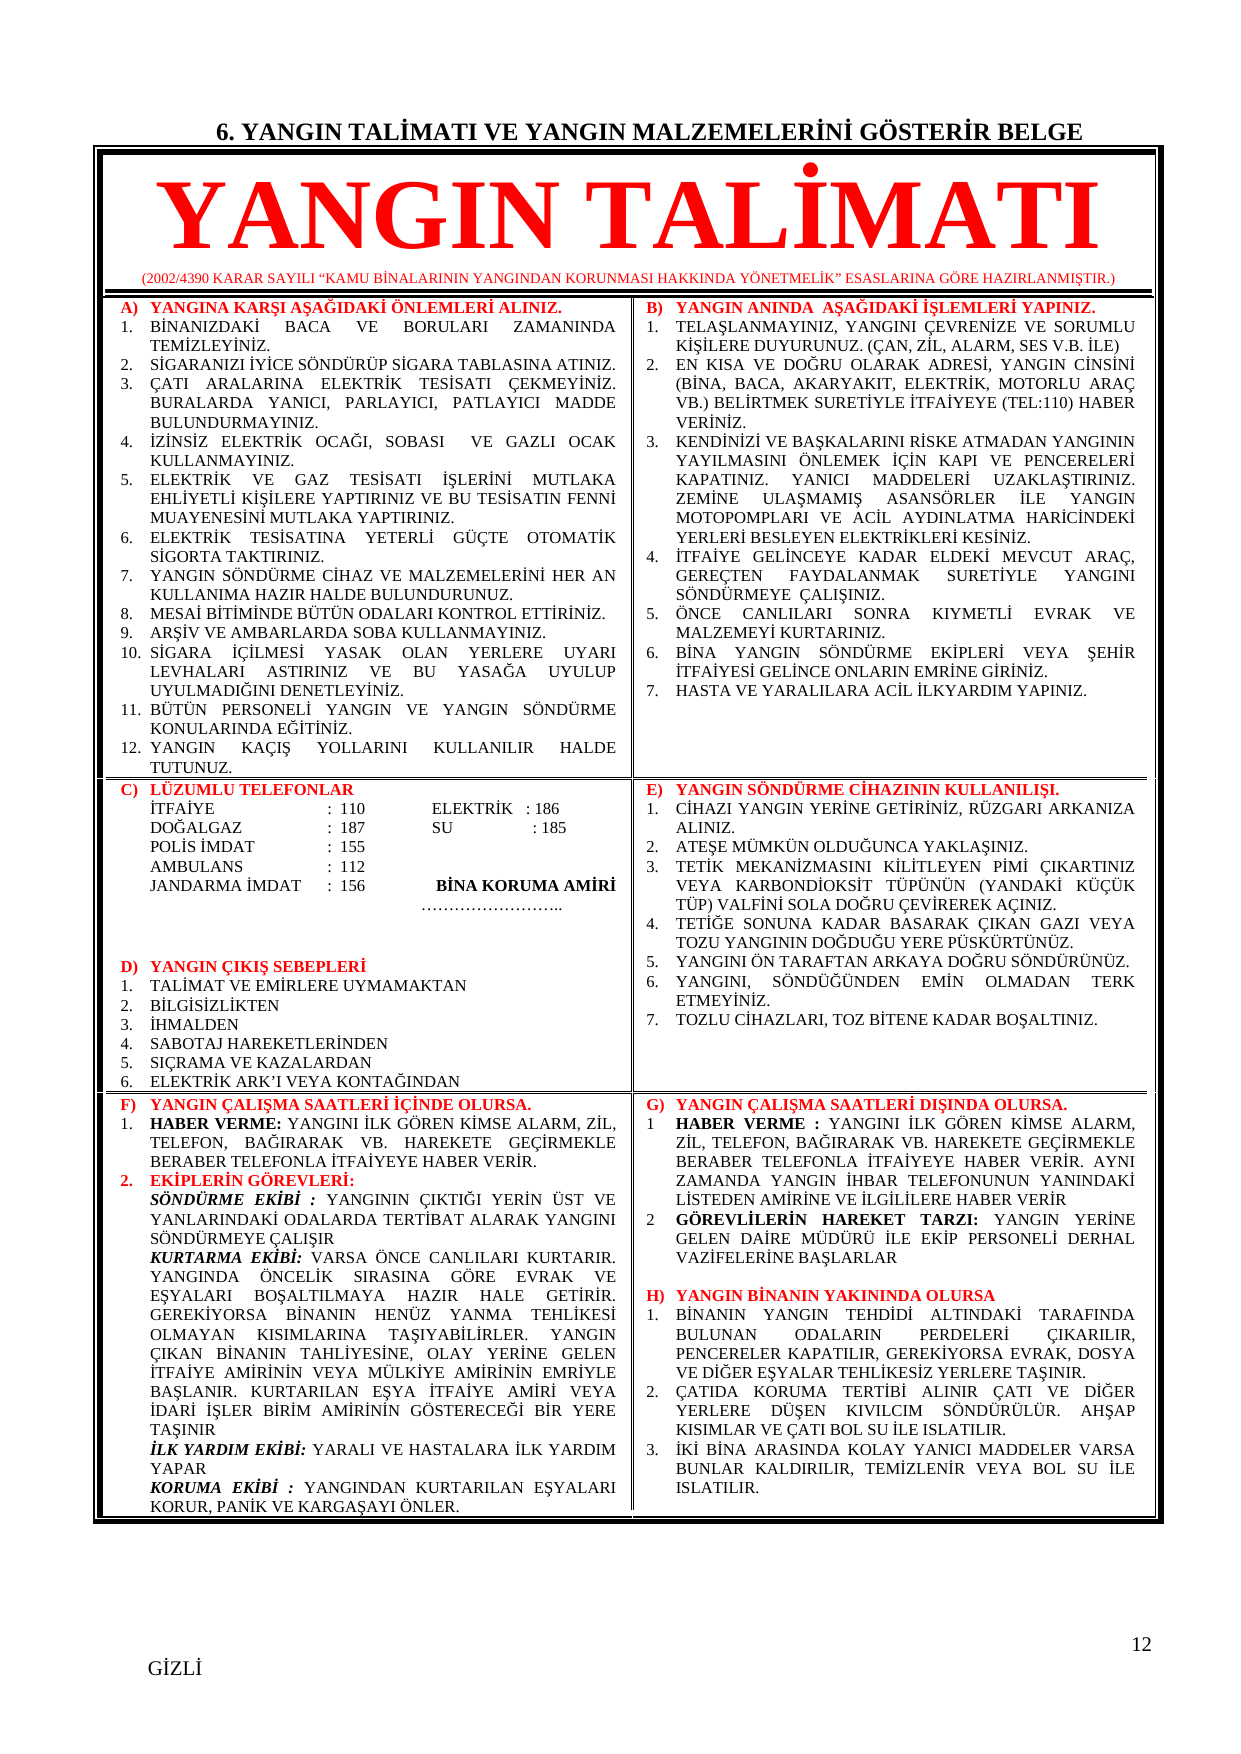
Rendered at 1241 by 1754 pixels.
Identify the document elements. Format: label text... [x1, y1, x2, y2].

table_cell YANGINA KARŞI AŞAĞIDAKİ ÖNLEMLERİ ALINIZ. BİNANIZDAKİ BACA VE BORULARI ZAMANINDA TEMİZLEYİNİZ. SİGARANIZI İYİCE SÖNDÜRÜP SİGARA TABLASINA ATINIZ. ÇATI ARALARINA ELEKTRİK TESİSATI ÇEKMEYİNİZ. BURALARDA YANICI, PARLAYICI, PATLAYICI MADDE BULUNDURMAYINIZ. İZİNSİZ ELEKTRİK OCAĞI, SOBASI VE GAZLI OCAK KULLANMAYINIZ. ELEKTRİK VE GAZ TESİSATI İŞLERİNİ MUTLAKA EHLİYETLİ KİŞİLERE YAPTIRINIZ VE BU TESİSATIN FENNİ MUAYENESİNİ MUTLAKA YAPTIRINIZ. ELEKTRİK TESİSATINA YETERLİ GÜÇTE OTOMATİK SİGORTA TAKTIRINIZ. YANGIN SÖNDÜRME CİHAZ VE MALZEMELERİNİ HER AN KULLANIMA HAZIR HALDE BULUNDURUNUZ. MESAİ BİTİMİNDE BÜTÜN ODALARI KONTROL ETTİRİNİZ. ARŞİV VE AMBARLARDA SOBA KULLANMAYINIZ. SİGARA İÇİLMESİ YASAK OLAN YERLERE UYARI LEVHALARI ASTIRINIZ VE BU YASAĞA UYULUP UYULMADIĞINI DENETLEYİNİZ. BÜTÜN PERSONELİ YANGIN VE YANGIN SÖNDÜRME KONULARINDA EĞİTİNİZ. YANGIN KAÇIŞ YOLLARINI KULLANILIR HALDE TUTUNUZ. [103, 298, 631, 777]
table_header YANGIN TALİMATI (2002/4390 KARAR SAYILI “KAMU BİNALARININ YANGINDAN KORUNMASI HAKKINDA YÖNETMELİK” ESASLARINA GÖRE HAZIRLANMIŞTIR.) [103, 155, 1155, 296]
table_cell YANGIN ÇALIŞMA SAATLERİ DIŞINDA OLURSA. HABER VERME : YANGINI İLK GÖREN KİMSE ALARM, ZİL, TELEFON, BAĞIRARAK VB. HAREKETE GEÇİRMEKLE BERABER TELEFONLA İTFAİYEYE HABER VERİR. AYNI ZAMANDA YANGIN İHBAR TELEFONUNUN YANINDAKİ LİSTEDEN AMİRİNE VE İLGİLİLERE HABER VERİR GÖREVLİLERİN HAREKET TARZI: YANGIN YERİNE GELEN DAİRE MÜDÜRÜ İLE EKİP PERSONELİ DERHAL VAZİFELERİNE BAŞLARLAR YANGIN BİNANIN YAKININDA OLURSA BİNANIN YANGIN TEHDİDİ ALTINDAKİ TARAFINDA BULUNAN ODALARIN PERDELERİ ÇIKARILIR, PENCERELER KAPATILIR, GEREKİYORSA EVRAK, DOSYA VE DİĞER EŞYALAR TEHLİKESİZ YERLERE TAŞINIR. ÇATIDA KORUMA TERTİBİ ALINIR ÇATI VE DİĞER YERLERE DÜŞEN KIVILCIM SÖNDÜRÜLÜR. AHŞAP KISIMLAR VE ÇATI BOL SU İLE ISLATILIR. İKİ BİNA ARASINDA KOLAY YANICI MADDELER VARSA BUNLAR KALDIRILIR, TEMİZLENİR VEYA BOL SU İLE ISLATILIR. [632, 1091, 1158, 1516]
table_cell YANGIN ÇALIŞMA SAATLERİ İÇİNDE OLURSA. HABER VERME: YANGINI İLK GÖREN KİMSE ALARM, ZİL, TELEFON, BAĞIRARAK VB. HAREKETE GEÇİRMEKLE BERABER TELEFONLA İTFAİYEYE HABER VERİR. EKİPLERİN GÖREVLERİ: SÖNDÜRME EKİBİ : YANGININ ÇIKTIĞI YERİN ÜST VE YANLARINDAKİ ODALARDA TERTİBAT ALARAK YANGINI SÖNDÜRMEYE ÇALIŞIR KURTARMA EKİBİ: VARSA ÖNCE CANLILARI KURTARIR. YANGINDA ÖNCELİK SIRASINA GÖRE EVRAK VE EŞYALARI BOŞALTILMAYA HAZIR HALE GETİRİR. GEREKİYORSA BİNANIN HENÜZ YANMA TEHLİKESİ OLMAYAN KISIMLARINA TAŞIYABİLİRLER. YANGIN ÇIKAN BİNANIN TAHLİYESİNE, OLAY YERİNE GELEN İTFAİYE AMİRİNİN VEYA MÜLKİYE AMİRİNİN EMRİYLE BAŞLANIR. KURTARILAN EŞYA İTFAİYE AMİRİ VEYA İDARİ İŞLER BİRİM AMİRİNİN GÖSTERECEĞİ BİR YERE TAŞINIR İLK YARDIM EKİBİ: YARALI VE HASTALARA İLK YARDIM YAPAR KORUMA EKİBİ : YANGINDAN KURTARILAN EŞYALARI KORUR, PANİK VE KARGAŞAYI ÖNLER. [98, 1091, 632, 1516]
table_cell YANGIN ANINDA AŞAĞIDAKİ İŞLEMLERİ YAPINIZ. TELAŞLANMAYINIZ, YANGINI ÇEVRENİZE VE SORUMLU KİŞİLERE DUYURUNUZ. (ÇAN, ZİL, ALARM, SES V.B. İLE) EN KISA VE DOĞRU OLARAK ADRESİ, YANGIN CİNSİNİ (BİNA, BACA, AKARYAKIT, ELEKTRİK, MOTORLU ARAÇ VB.) BELİRTMEK SURETİYLE İTFAİYEYE (TEL:110) HABER VERİNİZ. KENDİNİZİ VE BAŞKALARINI RİSKE ATMADAN YANGININ YAYILMASINI ÖNLEMEK İÇİN KAPI VE PENCERELERİ KAPATINIZ. YANICI MADDELERİ UZAKLAŞTIRINIZ. ZEMİNE ULAŞMAMIŞ ASANSÖRLER İLE YANGIN MOTOPOMPLARI VE ACİL AYDINLATMA HARİCİNDEKİ YERLERİ BESLEYEN ELEKTRİKLERİ KESİNİZ. İTFAİYE GELİNCEYE KADAR ELDEKİ MEVCUT ARAÇ, GEREÇTEN FAYDALANMAK SURETİYLE YANGINI SÖNDÜRMEYE ÇALIŞINIZ. ÖNCE CANLILARI SONRA KIYMETLİ EVRAK VE MALZEMEYİ KURTARINIZ. BİNA YANGIN SÖNDÜRME EKİPLERİ VEYA ŞEHİR İTFAİYESİ GELİNCE ONLARIN EMRİNE GİRİNİZ. HASTA VE YARALILARA ACİL İLKYARDIM YAPINIZ. [634, 296, 1155, 777]
text 6. YANGIN TALİMATI VE YANGIN MALZEMELERİNİ GÖSTERİR BELGE [148, 117, 1152, 145]
table_cell YANGIN SÖNDÜRME CİHAZININ KULLANILIŞI. CİHAZI YANGIN YERİNE GETİRİNİZ, RÜZGARI ARKANIZA ALINIZ. ATEŞE MÜMKÜN OLDUĞUNCA YAKLAŞINIZ. TETİK MEKANİZMASINI KİLİTLEYEN PİMİ ÇIKARTINIZ VEYA KARBONDİOKSİT TÜPÜNÜN (YANDAKİ KÜÇÜK TÜP) VALFİNİ SOLA DOĞRU ÇEVİREREK AÇINIZ. TETİĞE SONUNA KADAR BASARAK ÇIKAN GAZI VEYA TOZU YANGININ DOĞDUĞU YERE PÜSKÜRTÜNÜZ. YANGINI ÖN TARAFTAN ARKAYA DOĞRU SÖNDÜRÜNÜZ. YANGINI, SÖNDÜĞÜNDEN EMİN OLMADAN TERK ETMEYİNİZ. TOZLU CİHAZLARI, TOZ BİTENE KADAR BOŞALTINIZ. [634, 777, 1155, 1091]
table_cell LÜZUMLU TELEFONLAR İTFAİYE : 110 ELEKTRİK : 186 DOĞALGAZ : 187 SU : 185 POLİS İMDAT : 155 AMBULANS : 112 JANDARMA İMDAT : 156 BİNA KORUMA AMİRİ …………………….. YANGIN ÇIKIŞ SEBEPLERİ TALİMAT VE EMİRLERE UYMAMAKTAN BİLGİSİZLİKTEN İHMALDEN SABOTAJ HAREKETLERİNDEN SIÇRAMA VE KAZALARDAN ELEKTRİK ARK’I VEYA KONTAĞINDAN [103, 777, 631, 1091]
